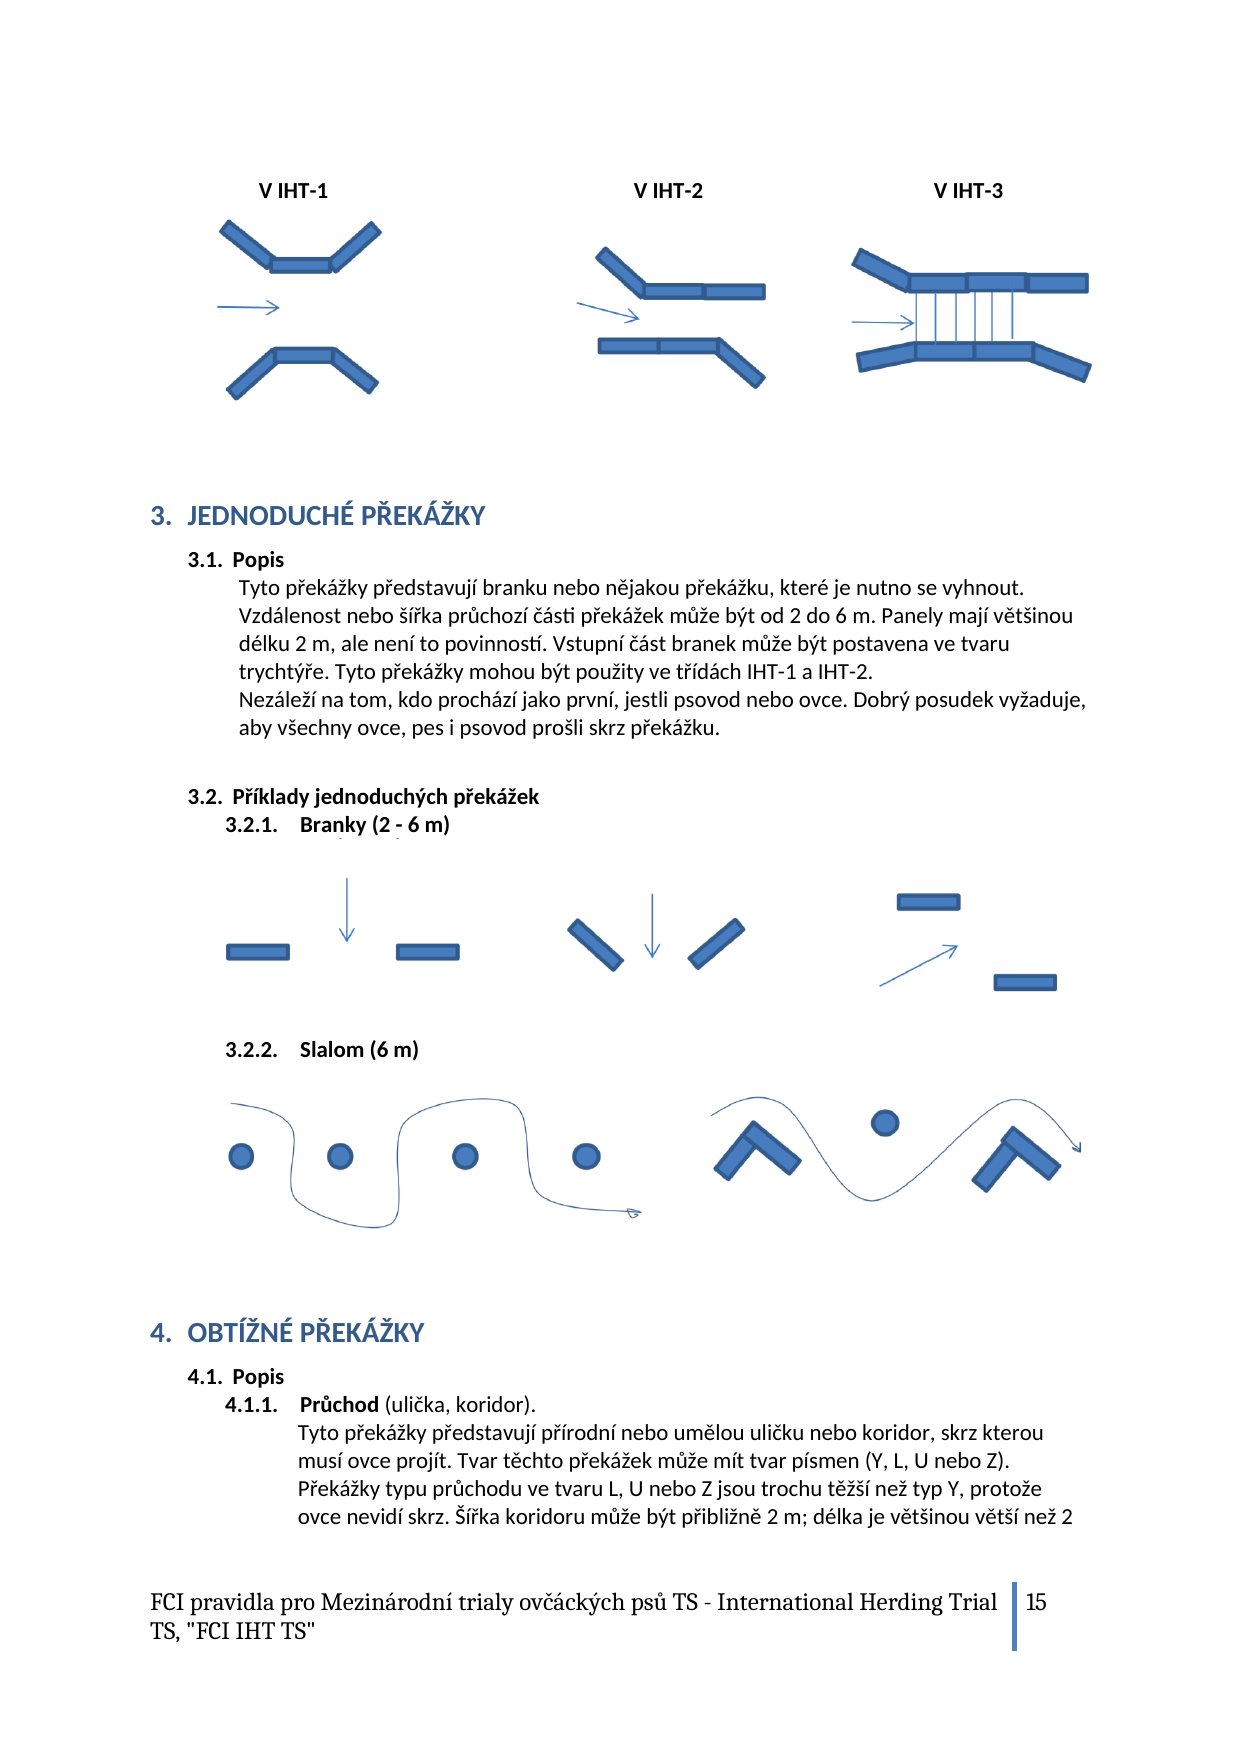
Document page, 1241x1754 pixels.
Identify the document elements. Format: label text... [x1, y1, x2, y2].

list Slalom (6 m) [225, 1035, 1090, 1062]
subtitle JEDNODUCHÉ PŘEKÁŽKY [150, 497, 1090, 533]
list Branky (2 - 6 m) [225, 810, 1090, 838]
subtitle OBTÍŽNÉ PŘEKÁŽKY [150, 1314, 1090, 1349]
picture [187, 206, 1127, 447]
picture [194, 838, 1100, 1035]
text Nezáleží na tom, kdo prochází jako první, jestli psovod nebo ovce. Dobrý posudek vyžaduje, aby všechny ovce, pes i psovod prošli skrz překážku. [239, 686, 1090, 742]
list Příklady jednoduchých překážek [187, 782, 1090, 810]
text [298, 1474, 1090, 1530]
text Tyto překážky představují branku nebo nějakou překážku, které je nutno se vyhnout. Vzdálenost nebo šířka průchozí části překážek může být od 2 do 6 m. Panely mají většinou délku 2 m, ale není to povinností. Vstupní část branek může být postavena ve tvaru trychtýře. Tyto překážky mohou být použity ve třídách IHT-1 a IHT-2. [239, 573, 1090, 686]
list Popis [187, 545, 1090, 573]
list Popis [187, 1362, 1090, 1390]
text Tyto překážky představují přírodní nebo umělou uličku nebo koridor, skrz kterou musí ovce projít. Tvar těchto překážek může mít tvar písmen (Y, L, U nebo Z). [298, 1418, 1090, 1474]
list Průchod (ulička, koridor). [225, 1390, 1090, 1418]
picture [194, 1062, 1107, 1264]
